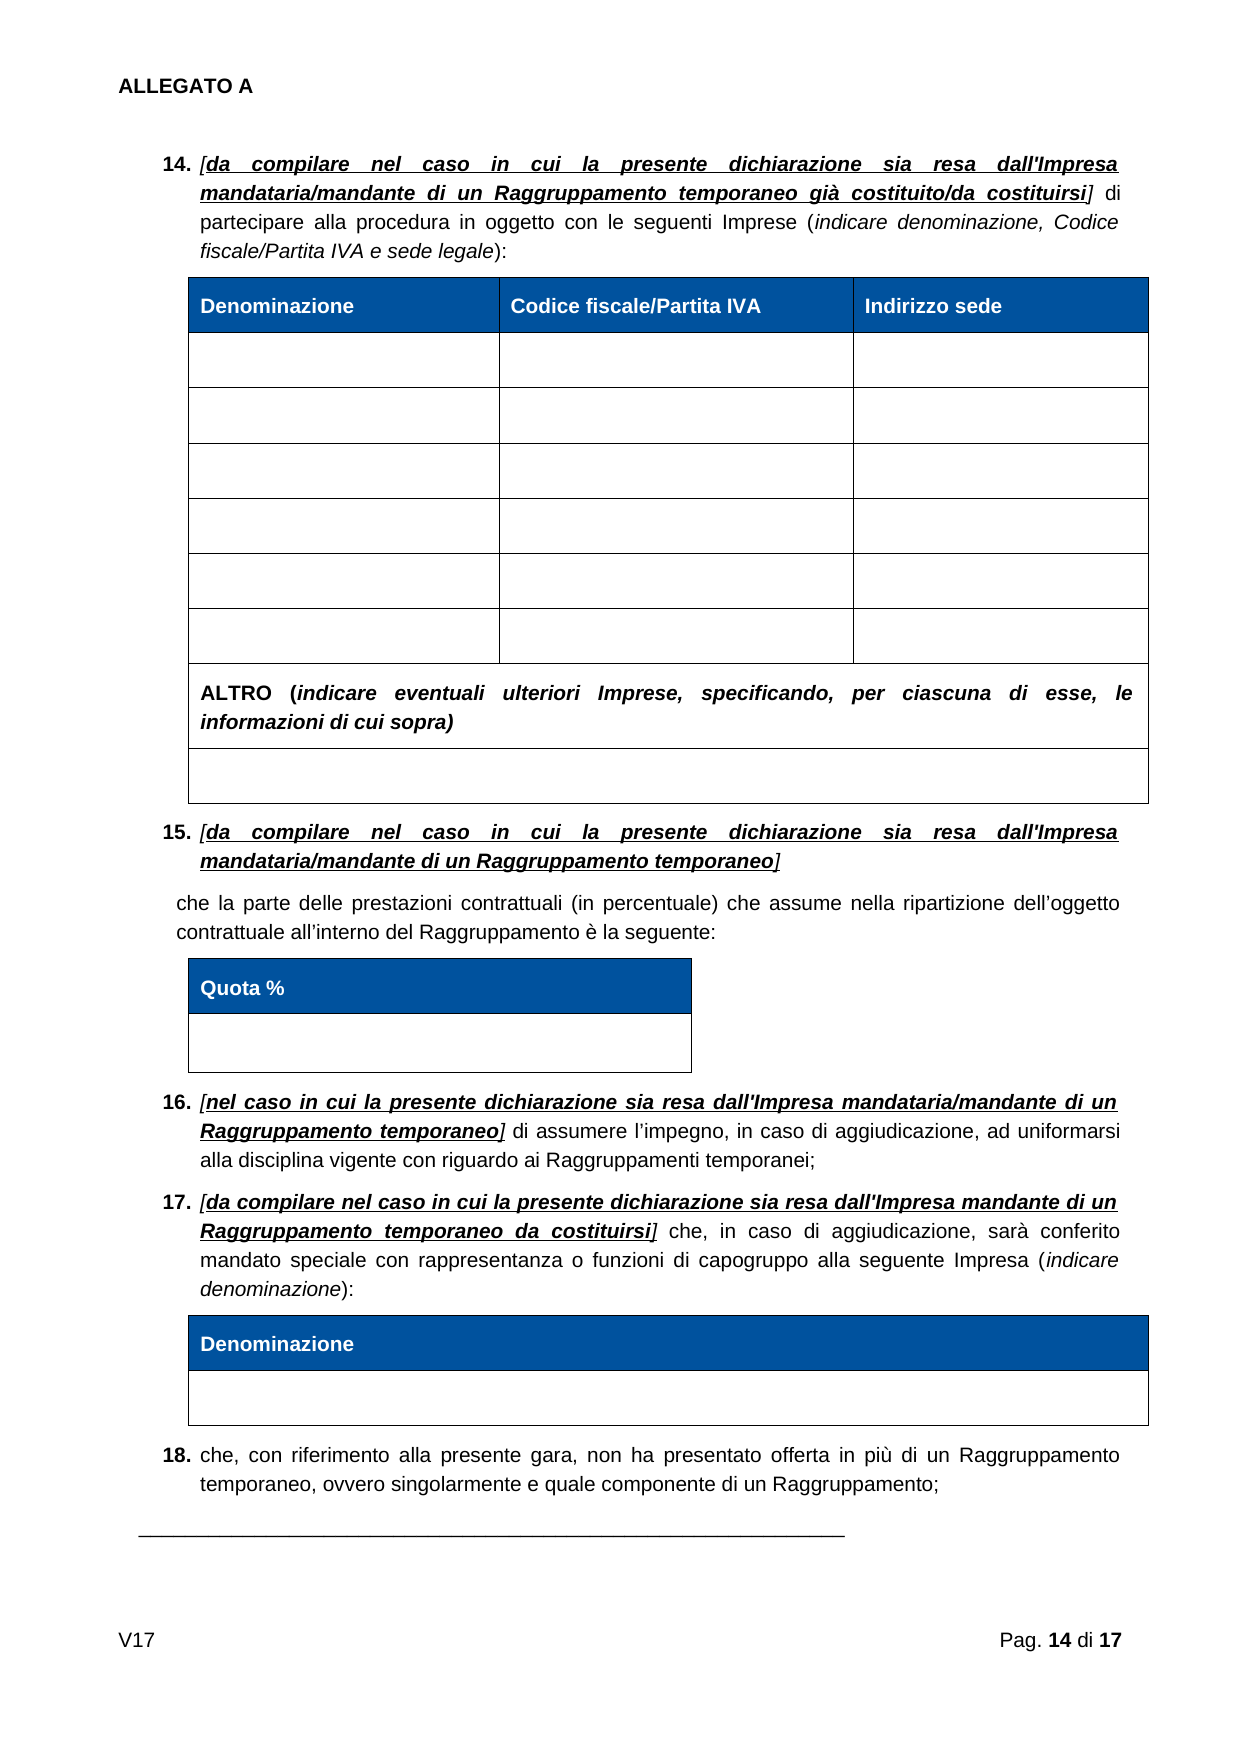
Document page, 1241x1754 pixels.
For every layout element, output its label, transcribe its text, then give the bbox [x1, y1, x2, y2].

table_cell [500, 499, 853, 553]
table_cell [189, 749, 1148, 803]
text che la parte delle prestazioni contrattuali (in percentuale) che assume nella ripartizione dell’oggetto contrattuale all’interno del Raggruppamento è la seguente: [176, 887, 1121, 946]
table_cell [189, 609, 499, 663]
table_cell [500, 554, 853, 608]
table_cell [854, 444, 1148, 498]
list [da compilare nel caso in cui la presente dichiarazione sia resa dall'Impresa mandataria/mandante di un Raggruppamento temporaneo] [162, 816, 1121, 875]
table_cell ALTRO (indicare eventuali ulteriori Imprese, specificando, per ciascuna di esse, le informazioni di cui sopra) [189, 664, 1148, 748]
table_header Denominazione [189, 1316, 1148, 1370]
table_cell [854, 554, 1148, 608]
list che, con riferimento alla presente gara, non ha presentato offerta in più di un Raggruppamento temporaneo, ovvero singolarmente e quale componente di un Raggruppamento; [162, 1439, 1121, 1497]
table_cell [500, 333, 853, 387]
text _____________________________________________________________ [139, 1510, 1121, 1539]
table_header Codice fiscale/Partita IVA [500, 278, 853, 332]
table_header Quota % [189, 959, 691, 1013]
list [da compilare nel caso in cui la presente dichiarazione sia resa dall'Impresa mandante di un Raggruppamento temporaneo da costituirsi] che, in caso di aggiudicazione, sarà conferito mandato speciale con rappresentanza o funzioni di capogruppo alla seguente Impresa (indicare denominazione): [162, 1186, 1121, 1302]
table_header Indirizzo sede [854, 278, 1148, 332]
table_cell [854, 499, 1148, 553]
table_cell [500, 444, 853, 498]
list [nel caso in cui la presente dichiarazione sia resa dall'Impresa mandataria/mandante di un Raggruppamento temporaneo] di assumere l’impegno, in caso di aggiudicazione, ad uniformarsi alla disciplina vigente con riguardo ai Raggruppamenti temporanei; [162, 1086, 1121, 1173]
table_cell [189, 1371, 1148, 1425]
table_cell [189, 499, 499, 553]
table_cell [189, 554, 499, 608]
table_cell [189, 444, 499, 498]
table_cell [854, 388, 1148, 442]
table_cell [500, 609, 853, 663]
table_cell [500, 388, 853, 442]
table_cell [854, 333, 1148, 387]
table_cell [189, 1014, 691, 1072]
table_cell [189, 333, 499, 387]
table_cell [854, 609, 1148, 663]
table_header Denominazione [189, 278, 499, 332]
list [da compilare nel caso in cui la presente dichiarazione sia resa dall'Impresa mandataria/mandante di un Raggruppamento temporaneo già costituito/da costituirsi] di partecipare alla procedura in oggetto con le seguenti Imprese (indicare denominazione, Codice fiscale/Partita IVA e sede legale): [162, 148, 1121, 264]
table_cell [189, 388, 499, 442]
